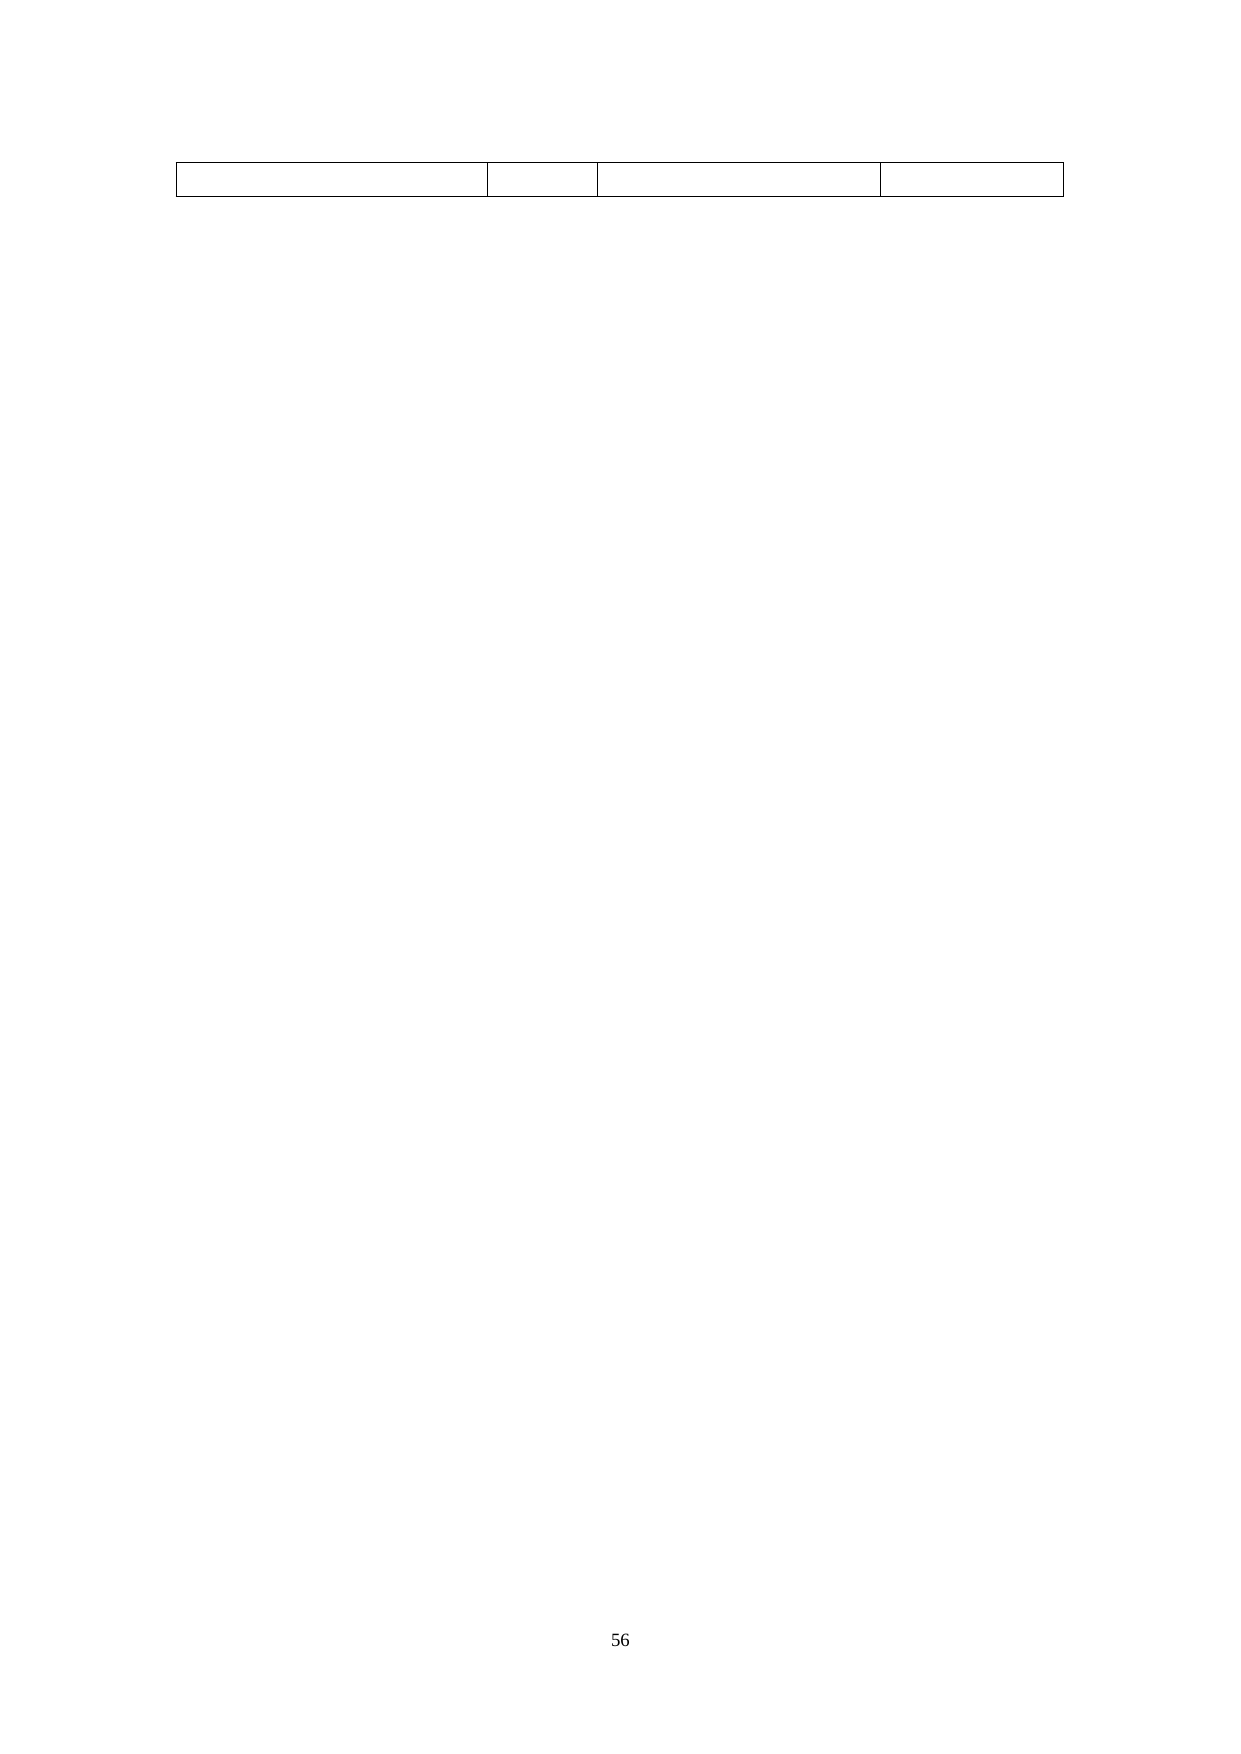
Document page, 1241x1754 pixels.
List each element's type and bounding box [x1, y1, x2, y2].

table_cell [488, 163, 597, 196]
table_cell [598, 163, 880, 196]
table_cell [177, 163, 487, 196]
table_cell [881, 163, 1063, 196]
